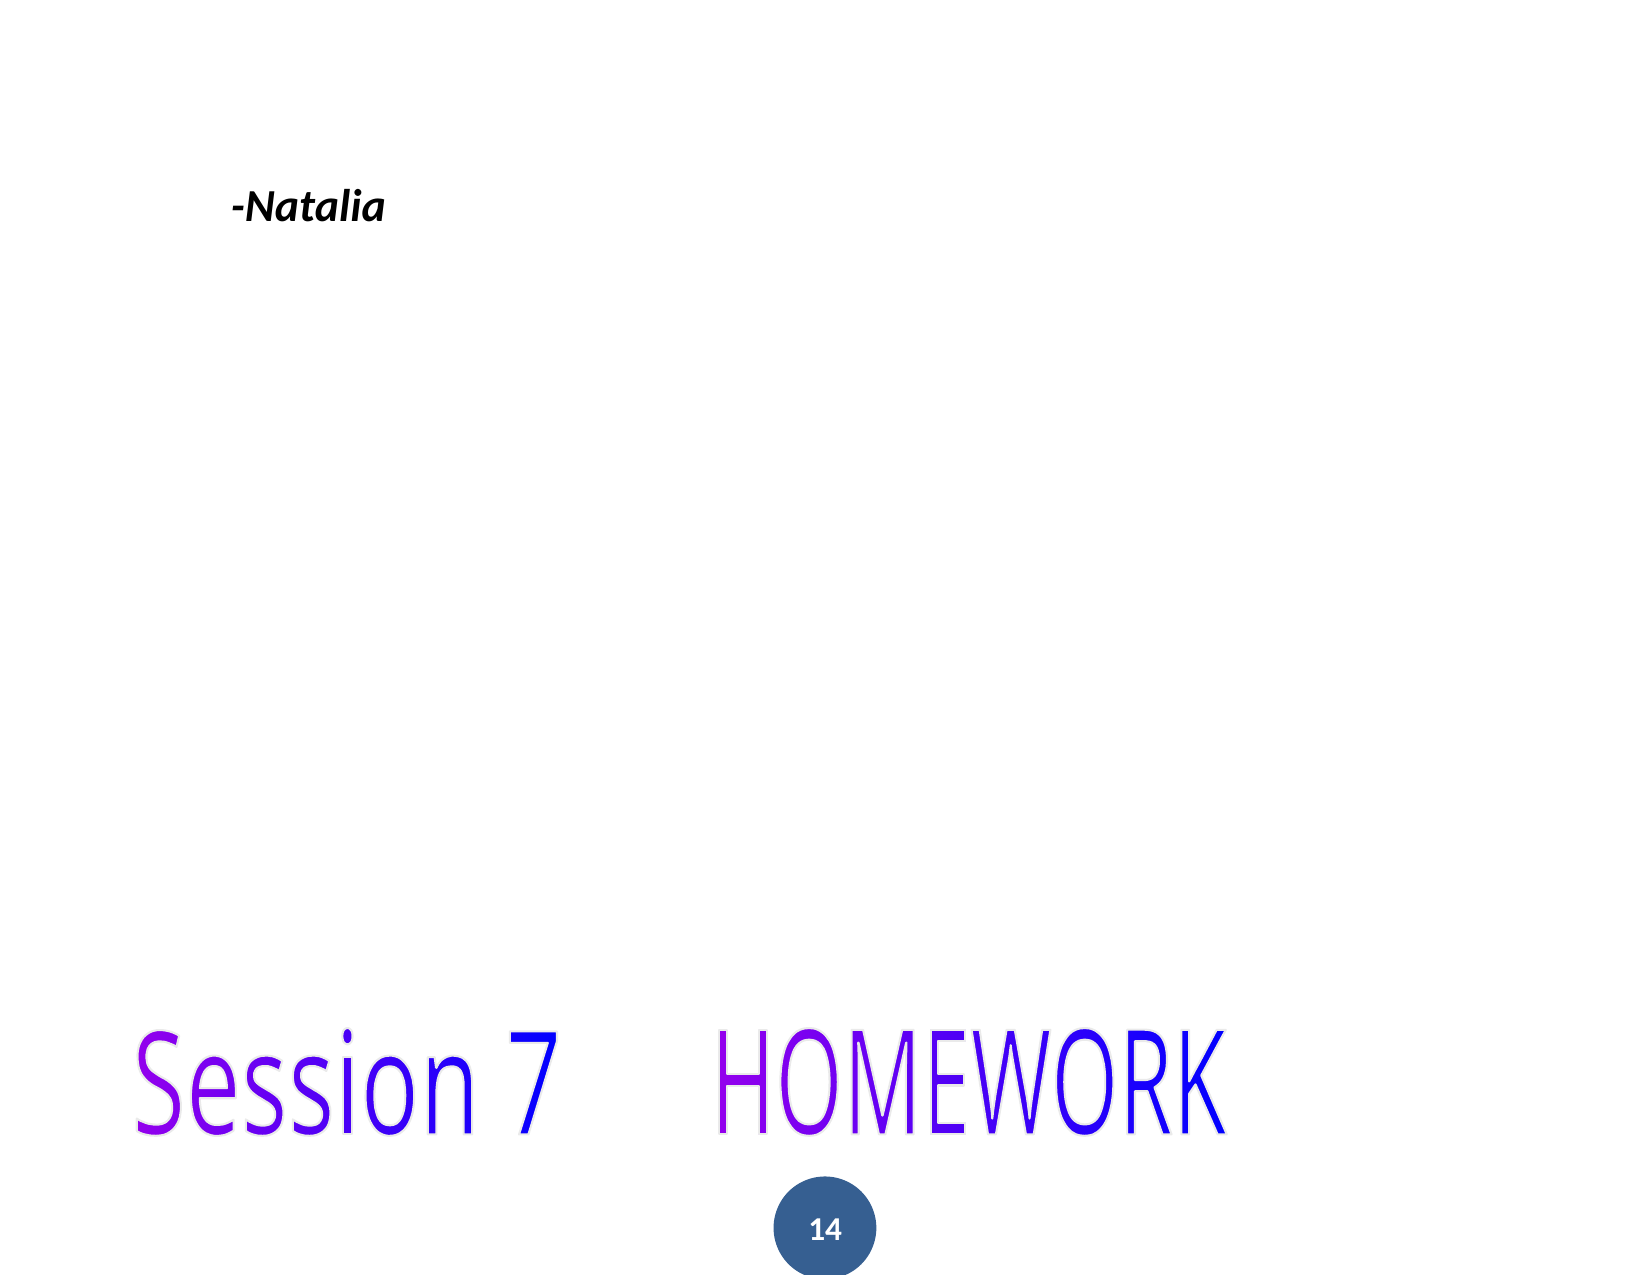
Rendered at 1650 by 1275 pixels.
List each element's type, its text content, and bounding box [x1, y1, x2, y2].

list -Natalia [231, 177, 1532, 233]
